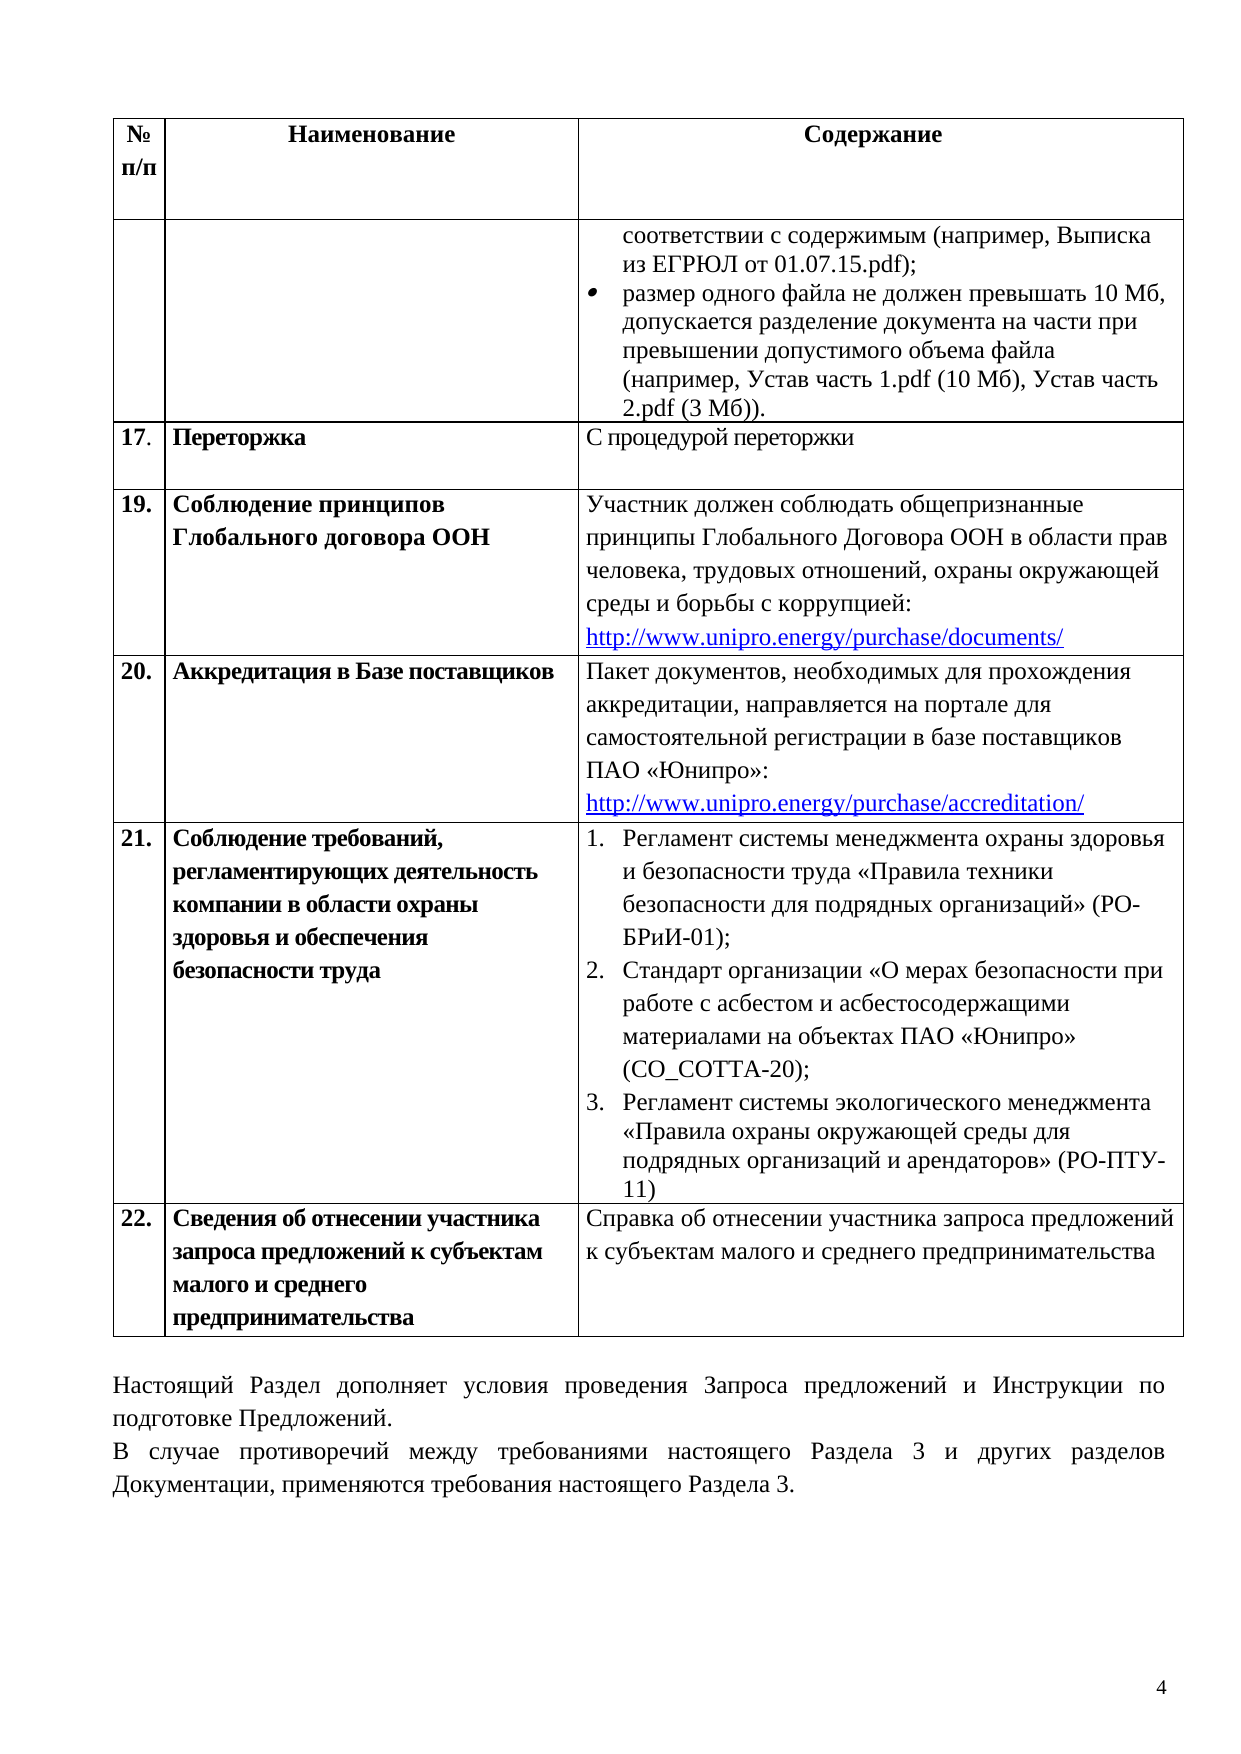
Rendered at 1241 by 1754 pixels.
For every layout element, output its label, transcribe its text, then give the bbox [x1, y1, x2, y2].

table_cell Соблюдение принципов Глобального договора ООН [166, 490, 578, 655]
table_header Наименование [166, 119, 578, 219]
table_cell Пакет документов, необходимых для прохождения аккредитации, направляется на портале для самостоятельной регистрации в базе поставщиков ПАО «Юнипро»: http://www.unipro.energy/purchase/accreditation/ [579, 656, 1183, 822]
table_cell Участник должен соблюдать общепризнанные принципы Глобального Договора ООН в области прав человека, трудовых отношений, охраны окружающей среды и борьбы с коррупцией: http://www.unipro.energy/purchase/documents/ [579, 490, 1183, 655]
list Настоящий Раздел дополняет условия проведения Запроса предложений и Инструкции по подготовке Предложений. [112, 1370, 1167, 1432]
table_cell Регламент системы менеджмента охраны здоровья и безопасности труда «Правила техники безопасности для подрядных организаций» (РО-БРиИ-01); Стандарт организации «О мерах безопасности при работе с асбестом и асбестосодержащими материалами на объектах ПАО «Юнипро» (СО_СОТТА-20); Регламент системы экологического менеджмента «Правила охраны окружающей среды для подрядных организаций и арендаторов» (РО-ПТУ-11) [579, 823, 1183, 1202]
table_cell Справка об отнесении участника запроса предложений к субъектам малого и среднего предпринимательства [579, 1204, 1183, 1336]
table_cell 19. [114, 490, 164, 655]
table_cell Аккредитация в Базе поставщиков [166, 656, 578, 822]
table_header Содержание [579, 119, 1183, 219]
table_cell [579, 220, 1183, 421]
table_cell 20. [114, 656, 164, 822]
list В случае противоречий между требованиями настоящего Раздела 3 и других разделов Документации, применяются требования настоящего Раздела 3. [112, 1436, 1167, 1498]
table_cell 17. [114, 423, 164, 488]
table_cell Соблюдение требований, регламентирующих деятельность компании в области охраны здоровья и обеспечения безопасности труда [166, 823, 578, 1202]
table_header № п/п п [114, 119, 164, 219]
table_cell 22. [114, 1204, 164, 1336]
table_cell Переторжка [166, 423, 578, 488]
table_cell С процедурой переторжки [579, 423, 1183, 488]
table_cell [166, 220, 578, 421]
table_cell 21. [114, 823, 164, 1202]
table_cell Сведения об отнесении участника запроса предложений к субъектам малого и среднего предпринимательства [166, 1204, 578, 1336]
table_cell [114, 220, 164, 421]
